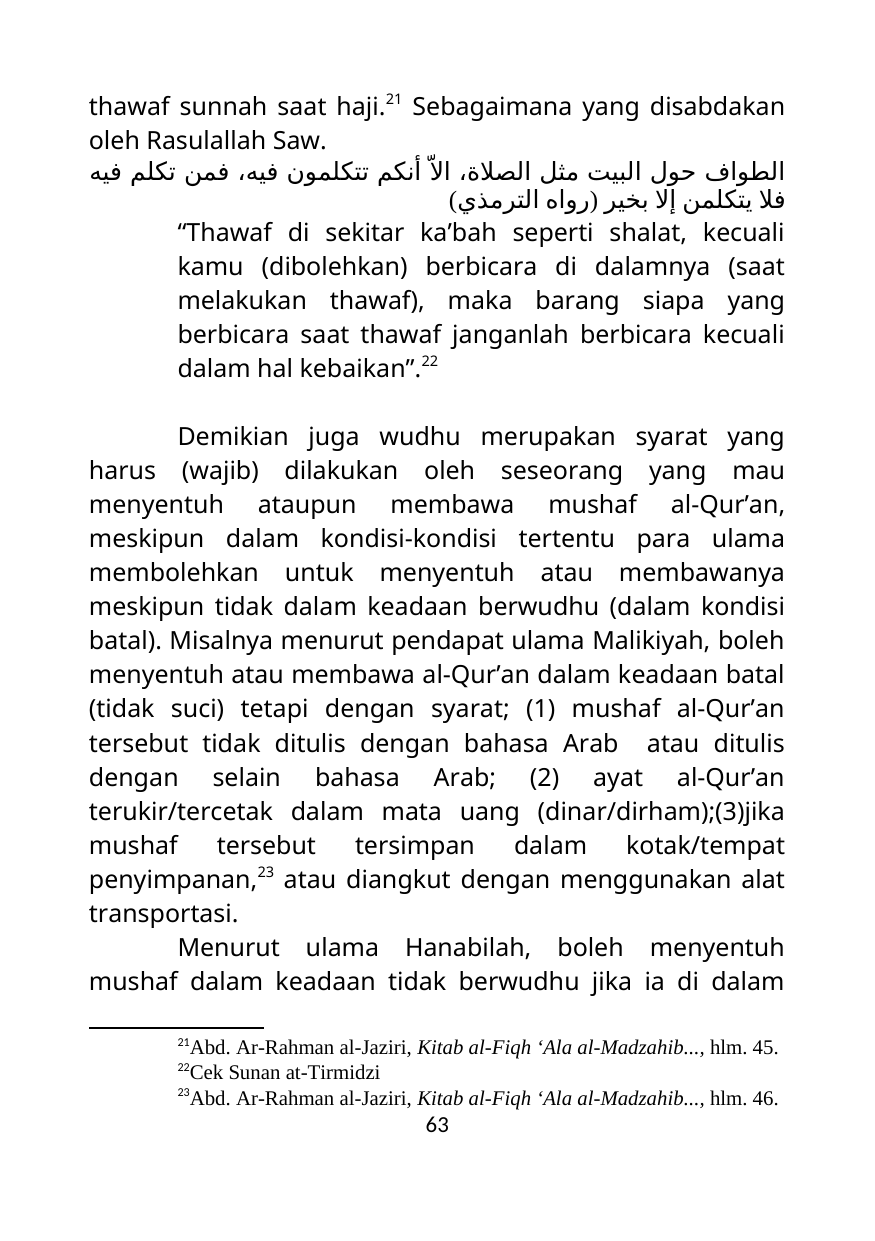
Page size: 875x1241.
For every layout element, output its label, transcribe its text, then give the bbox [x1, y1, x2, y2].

list Demikian juga wudhu merupakan syarat yang harus (wajib) dilakukan oleh seseorang yang mau menyentuh ataupun membawa mushaf al-Qur’an, meskipun dalam kondisi-kondisi tertentu para ulama membolehkan untuk menyentuh atau membawanya meskipun tidak dalam keadaan berwudhu (dalam kondisi batal). Misalnya menurut pendapat ulama Malikiyah, boleh menyentuh atau membawa al-Qur’an dalam keadaan batal (tidak suci) tetapi dengan syarat; (1) mushaf al-Qur’an tersebut tidak ditulis dengan bahasa Arab atau ditulis dengan selain bahasa Arab; (2) ayat al-Qur’an terukir/tercetak dalam mata uang (dinar/dirham);(3)jika mushaf tersebut tersimpan dalam kotak/tempat penyimpanan, atau diangkut dengan menggunakan alat transportasi. [89, 419, 785, 929]
list “Thawaf di sekitar ka’bah seperti shalat, kecuali kamu (dibolehkan) berbicara di dalamnya (saat melakukan thawaf), maka barang siapa yang berbicara saat thawaf janganlah berbicara kecuali dalam hal kebaikan”. [177, 214, 785, 384]
list الطواف حول البيت مثل الصلاة، الاّ أنكم تتكلمون فيه، فمن تكلم فيه فلا يتكلمن إلا بخير (رواه الترمذي) [89, 157, 785, 214]
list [89, 89, 785, 157]
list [89, 929, 785, 998]
